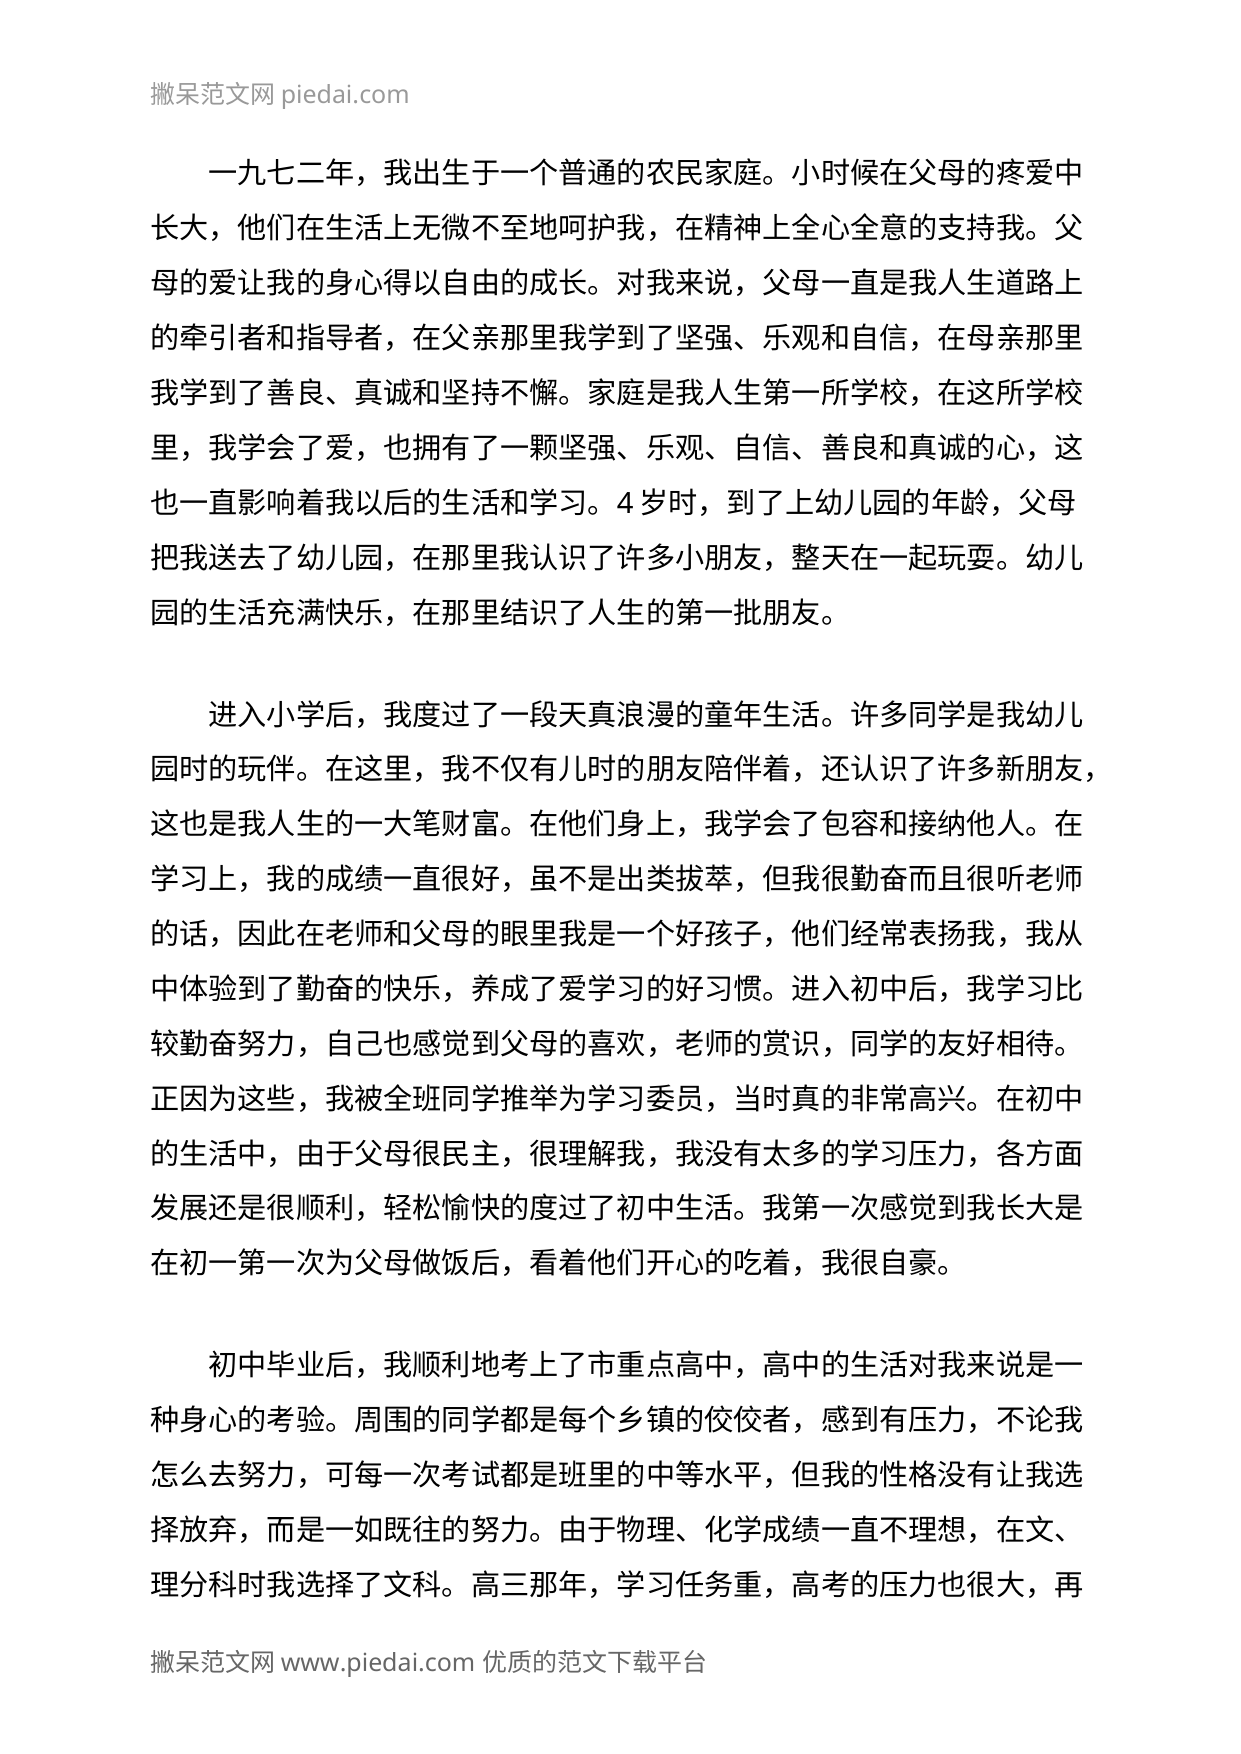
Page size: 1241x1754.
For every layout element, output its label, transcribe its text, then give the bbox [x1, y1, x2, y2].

text 一九七二年，我出生于一个普通的农民家庭。小时候在父母的疼爱中长大，他们在生活上无微不至地呵护我，在精神上全心全意的支持我。父母的爱让我的身心得以自由的成长。对我来说，父母一直是我人生道路上的牵引者和指导者，在父亲那里我学到了坚强、乐观和自信，在母亲那里我学到了善良、真诚和坚持不懈。家庭是我人生第一所学校，在这所学校里，我学会了爱，也拥有了一颗坚强、乐观、自信、善良和真诚的心，这也一直影响着我以后的生活和学习。4岁时，到了上幼儿园的年龄，父母把我送去了幼儿园，在那里我认识了许多小朋友，整天在一起玩耍。幼儿园的生活充满快乐，在那里结识了人生的第一批朋友。 [150, 150, 1090, 632]
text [150, 1342, 1090, 1604]
text 进入小学后，我度过了一段天真浪漫的童年生活。许多同学是我幼儿园时的玩伴。在这里，我不仅有儿时的朋友陪伴着，还认识了许多新朋友，这也是我人生的一大笔财富。在他们身上，我学会了包容和接纳他人。在学习上，我的成绩一直很好，虽不是出类拔萃，但我很勤奋而且很听老师的话，因此在老师和父母的眼里我是一个好孩子，他们经常表扬我，我从中体验到了勤奋的快乐，养成了爱学习的好习惯。进入初中后，我学习比较勤奋努力，自己也感觉到父母的喜欢，老师的赏识，同学的友好相待。正因为这些，我被全班同学推举为学习委员，当时真的非常高兴。在初中的生活中，由于父母很民主，很理解我，我没有太多的学习压力，各方面发展还是很顺利，轻松愉快的度过了初中生活。我第一次感觉到我长大是在初一第一次为父母做饭后，看着他们开心的吃着，我很自豪。 [150, 691, 1090, 1282]
